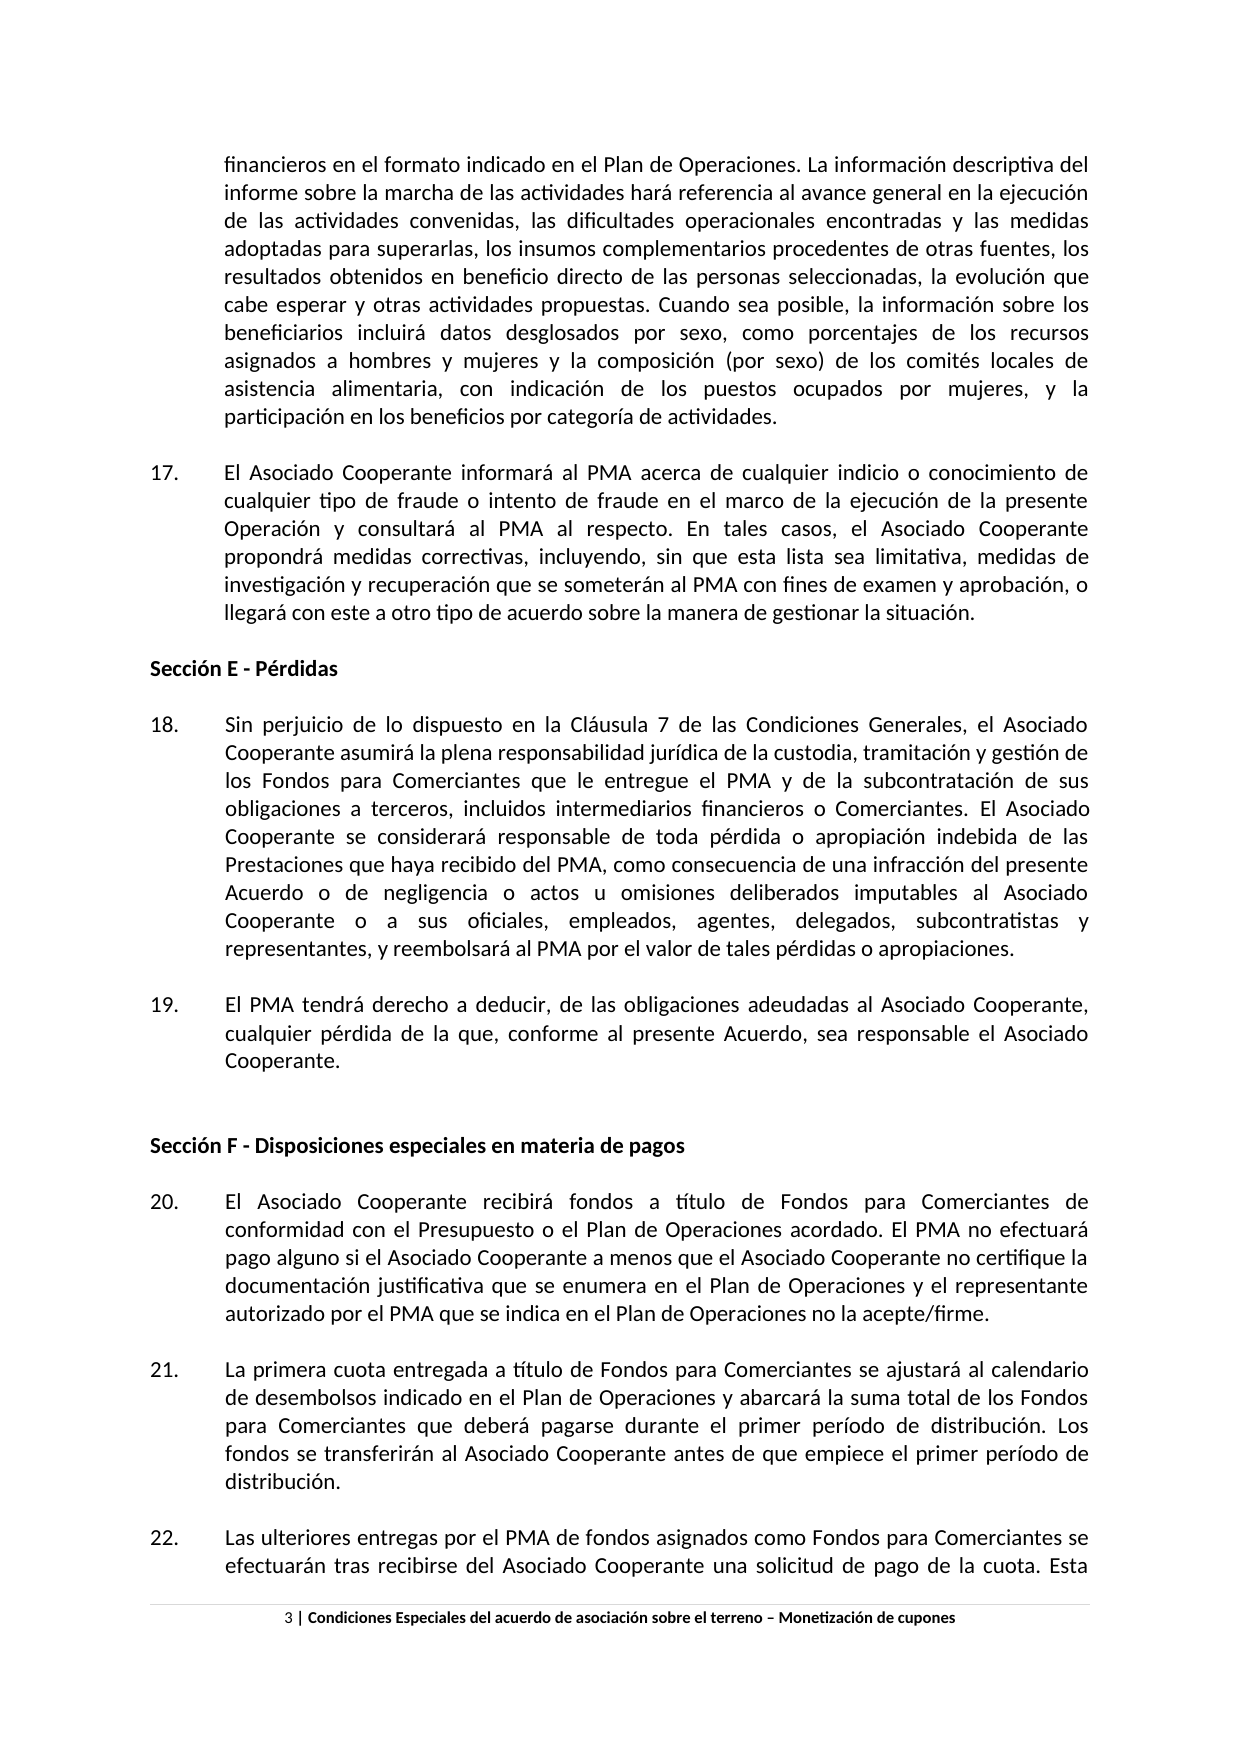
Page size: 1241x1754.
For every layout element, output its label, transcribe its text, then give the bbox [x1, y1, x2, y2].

text 20. El Asociado Cooperante recibirá fondos a título de Fondos para Comerciantes de conformidad con el Presupuesto o el Plan de Operaciones acordado. El PMA no efectuará pago alguno si el Asociado Cooperante a menos que el Asociado Cooperante no certifique la documentación justificativa que se enumera en el Plan de Operaciones y el representante autorizado por el PMA que se indica en el Plan de Operaciones no la acepte/firme. [150, 1187, 1090, 1327]
text 19. El PMA tendrá derecho a deducir, de las obligaciones adeudadas al Asociado Cooperante, cualquier pérdida de la que, conforme al presente Acuerdo, sea responsable el Asociado Cooperante. [150, 991, 1090, 1075]
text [150, 1523, 1090, 1579]
text 21. La primera cuota entregada a título de Fondos para Comerciantes se ajustará al calendario de desembolsos indicado en el Plan de Operaciones y abarcará la suma total de los Fondos para Comerciantes que deberá pagarse durante el primer período de distribución. Los fondos se transferirán al Asociado Cooperante antes de que empiece el primer período de distribución. [150, 1355, 1090, 1495]
text 17. El Asociado Cooperante informará al PMA acerca de cualquier indicio o conocimiento de cualquier tipo de fraude o intento de fraude en el marco de la ejecución de la presente Operación y consultará al PMA al respecto. En tales casos, el Asociado Cooperante propondrá medidas correctivas, incluyendo, sin que esta lista sea limitativa, medidas de investigación y recuperación que se someterán al PMA con fines de examen y aprobación, o llegará con este a otro tipo de acuerdo sobre la manera de gestionar la situación. [150, 458, 1090, 626]
text 18. Sin perjuicio de lo dispuesto en la Cláusula 7 de las Condiciones Generales, el Asociado Cooperante asumirá la plena responsabilidad jurídica de la custodia, tramitación y gestión de los Fondos para Comerciantes que le entregue el PMA y de la subcontratación de sus obligaciones a terceros, incluidos intermediarios financieros o Comerciantes. El Asociado Cooperante se considerará responsable de toda pérdida o apropiación indebida de las Prestaciones que haya recibido del PMA, como consecuencia de una infracción del presente Acuerdo o de negligencia o actos u omisiones deliberados imputables al Asociado Cooperante o a sus oficiales, empleados, agentes, delegados, subcontratistas y representantes, y reembolsará al PMA por el valor de tales pérdidas o apropiaciones. [150, 710, 1090, 963]
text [150, 150, 1090, 430]
text Sección E - Pérdidas [150, 654, 1090, 682]
subtitle Sección F - Disposiciones especiales en materia de pagos [150, 1131, 1090, 1159]
